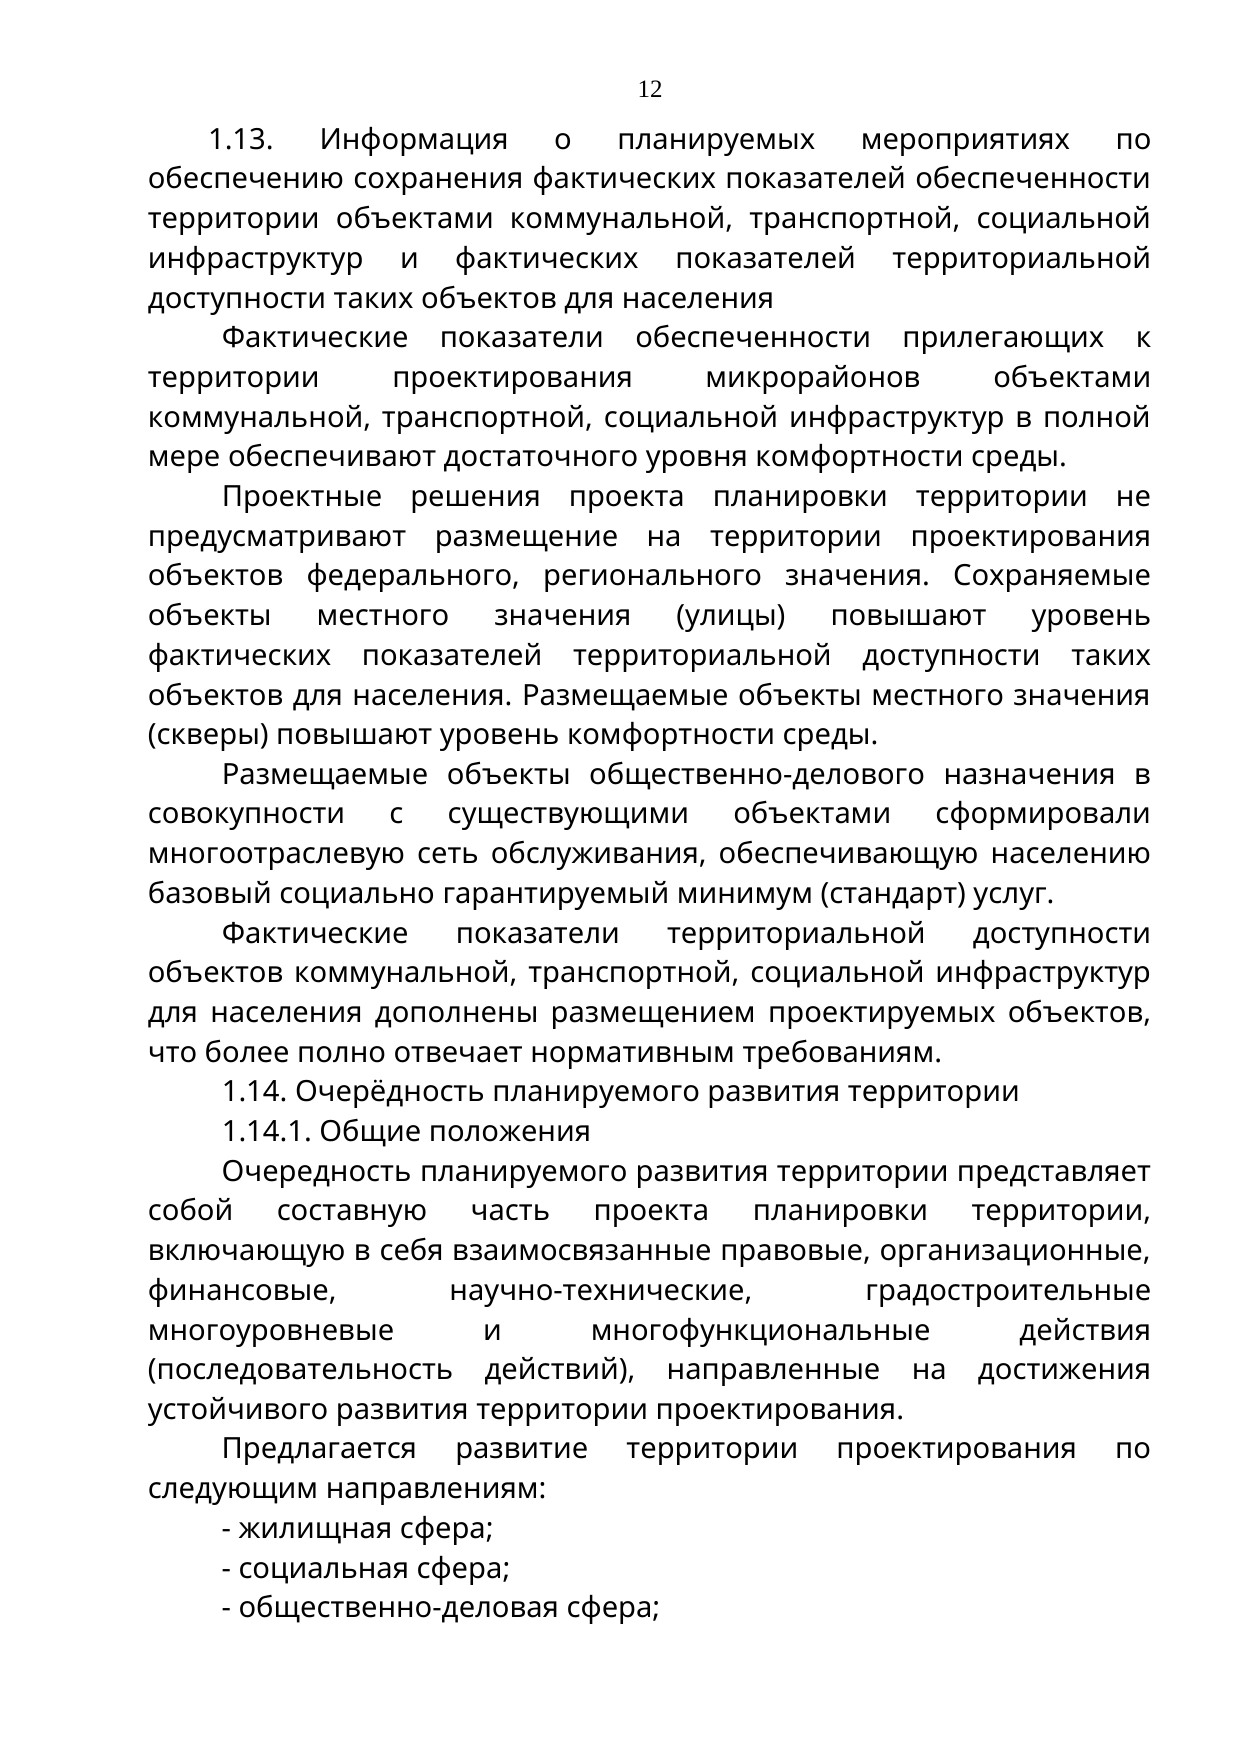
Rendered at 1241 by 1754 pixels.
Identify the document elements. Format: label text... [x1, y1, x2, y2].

text 1.14. Очерёдность планируемого развития территории [148, 1071, 1152, 1110]
text 1.14.1. Общие положения [148, 1110, 1152, 1150]
text - жилищная сфера; [148, 1507, 1152, 1547]
text Фактические показатели территориальной доступности объектов коммунальной, транспортной, социальной инфраструктур для населения дополнены размещением проектируемых объектов, что более полно отвечает нормативным требованиям. [148, 912, 1152, 1071]
text Предлагается развитие территории проектирования по следующим направлениям: [148, 1428, 1152, 1507]
text - социальная сфера; [148, 1547, 1152, 1587]
text Проектные решения проекта планировки территории не предусматривают размещение на территории проектирования объектов федерального, регионального значения. Сохраняемые объекты местного значения (улицы) повышают уровень фактических показателей территориальной доступности таких объектов для населения. Размещаемые объекты местного значения (скверы) повышают уровень комфортности среды. [148, 475, 1152, 753]
text Размещаемые объекты общественно-делового назначения в совокупности с существующими объектами сформировали многоотраслевую сеть обслуживания, обеспечивающую населению базовый социально гарантируемый минимум (стандарт) услуг. [148, 753, 1152, 912]
text Очередность планируемого развития территории представляет собой составную часть проекта планировки территории, включающую в себя взаимосвязанные правовые, организационные, финансовые, научно-технические, градостроительные многоуровневые и многофункциональные действия (последовательность действий), направленные на достижения устойчивого развития территории проектирования. [148, 1150, 1152, 1428]
text - общественно-деловая сфера; [148, 1587, 1152, 1626]
text 1.13. Информация о планируемых мероприятиях по обеспечению сохранения фактических показателей обеспеченности территории объектами коммунальной, транспортной, социальной инфраструктур и фактических показателей территориальной доступности таких объектов для населения [148, 118, 1152, 317]
text Фактические показатели обеспеченности прилегающих к территории проектирования микрорайонов объектами коммунальной, транспортной, социальной инфраструктур в полной мере обеспечивают достаточного уровня комфортности среды. [148, 317, 1152, 475]
